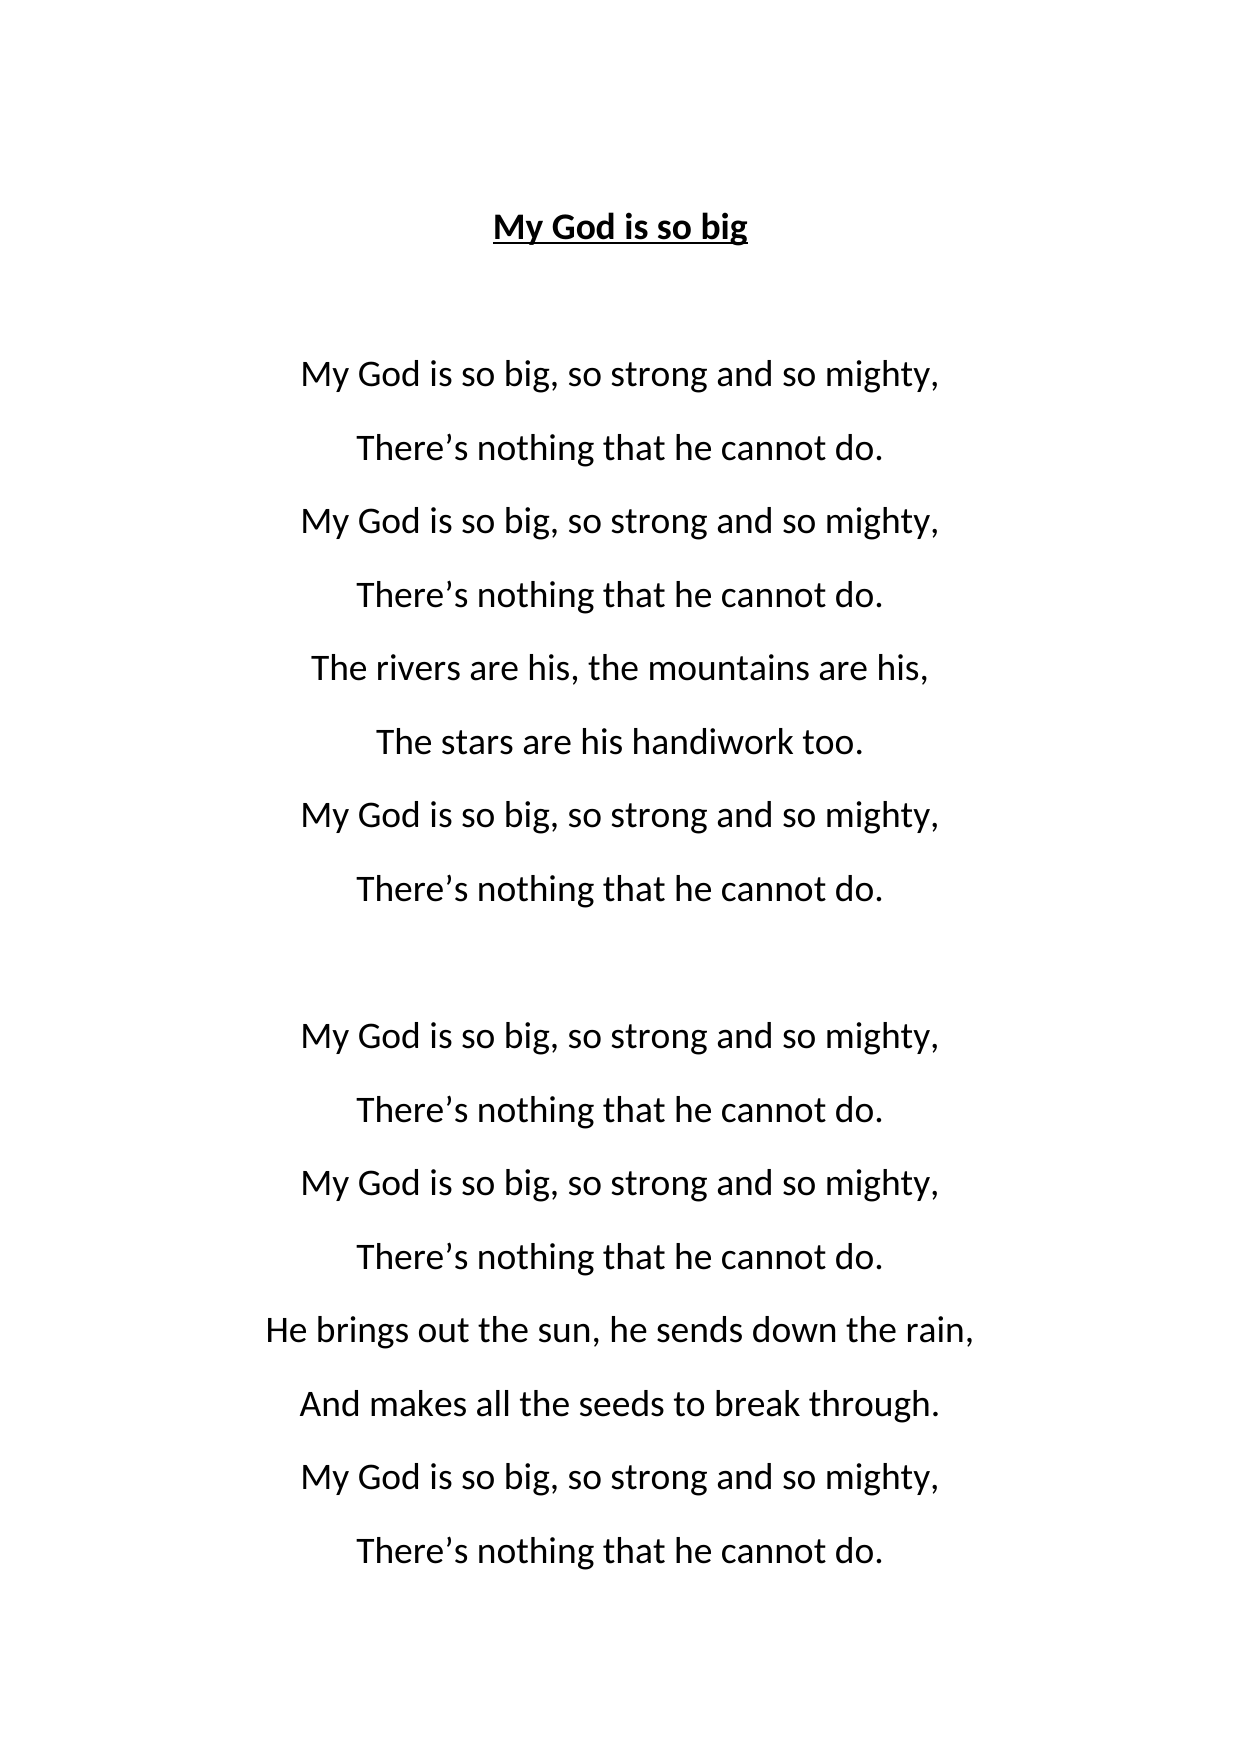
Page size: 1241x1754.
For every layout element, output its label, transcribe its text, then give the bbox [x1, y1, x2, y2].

text There’s nothing that he cannot do. [150, 865, 1090, 911]
text There’s nothing that he cannot do. [150, 1233, 1090, 1278]
text There’s nothing that he cannot do. [150, 1086, 1090, 1131]
text My God is so big, so strong and so mighty, [150, 791, 1090, 837]
text My God is so big [150, 203, 1090, 249]
text There’s nothing that he cannot do. [150, 571, 1090, 617]
text My God is so big, so strong and so mighty, [150, 1012, 1090, 1058]
text The stars are his handiwork too. [150, 718, 1090, 764]
text My God is so big, so strong and so mighty, [150, 1159, 1090, 1205]
text And makes all the seeds to break through. [150, 1380, 1090, 1426]
text The rivers are his, the mountains are his, [150, 644, 1090, 690]
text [150, 1453, 1090, 1499]
text He brings out the sun, he sends down the rain, [150, 1306, 1090, 1352]
text My God is so big, so strong and so mighty, [150, 497, 1090, 543]
text My God is so big, so strong and so mighty, [150, 350, 1090, 396]
text There’s nothing that he cannot do. [150, 1527, 1090, 1573]
text There’s nothing that he cannot do. [150, 424, 1090, 469]
